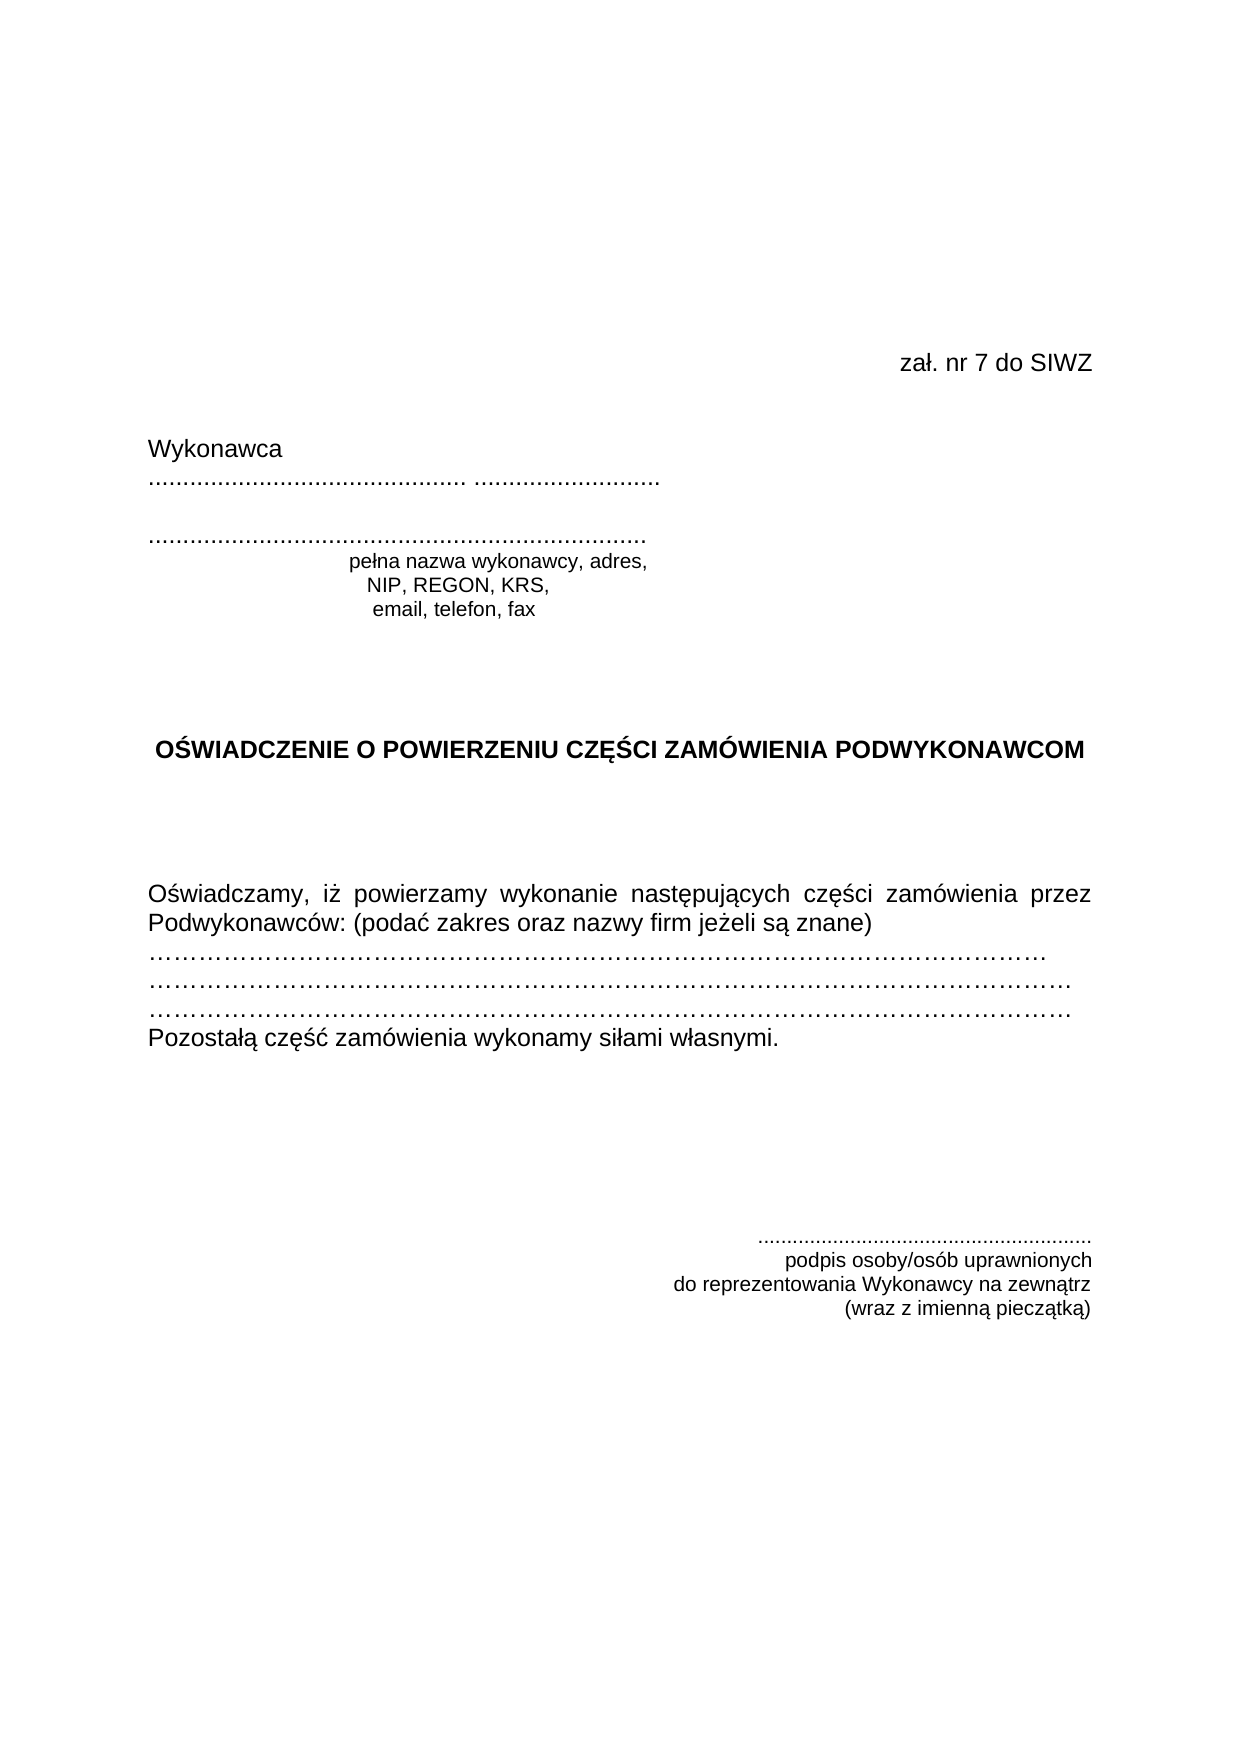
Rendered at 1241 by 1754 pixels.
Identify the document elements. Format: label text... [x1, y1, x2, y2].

text ………………………………………………………………………………………………… [148, 966, 1093, 994]
text pełna nazwa wykonawcy, adres, [148, 549, 1093, 573]
text zał. nr 7 do SIWZ [148, 348, 1093, 377]
text .......................................................... podpis osoby/osób uprawnionych [148, 1224, 1093, 1272]
text do reprezentowania Wykonawcy na zewnątrz [148, 1272, 1093, 1296]
text .............................................. ........................... [148, 462, 1093, 491]
text OŚWIADCZENIE O POWIERZENIU CZĘŚCI ZAMÓWIENIA PODWYKONAWCOM [148, 736, 1093, 764]
text NIP, REGON, KRS, [148, 573, 1093, 597]
text Pozostałą część zamówienia wykonamy siłami własnymi. [148, 1023, 1093, 1052]
text ........................................................................ [148, 520, 1093, 549]
text email, telefon, fax [148, 597, 1093, 621]
text Wykonawca [148, 434, 1093, 462]
text ……………………………………………………………………………………………… [148, 937, 1093, 966]
text ………………………………………………………………………………………………… [148, 994, 1093, 1023]
text (wraz z imienną pieczątką) [148, 1296, 1093, 1320]
text Oświadczamy, iż powierzamy wykonanie następujących części zamówienia przez Podwykonawców: (podać zakres oraz nazwy firm jeżeli są znane) [148, 879, 1093, 937]
